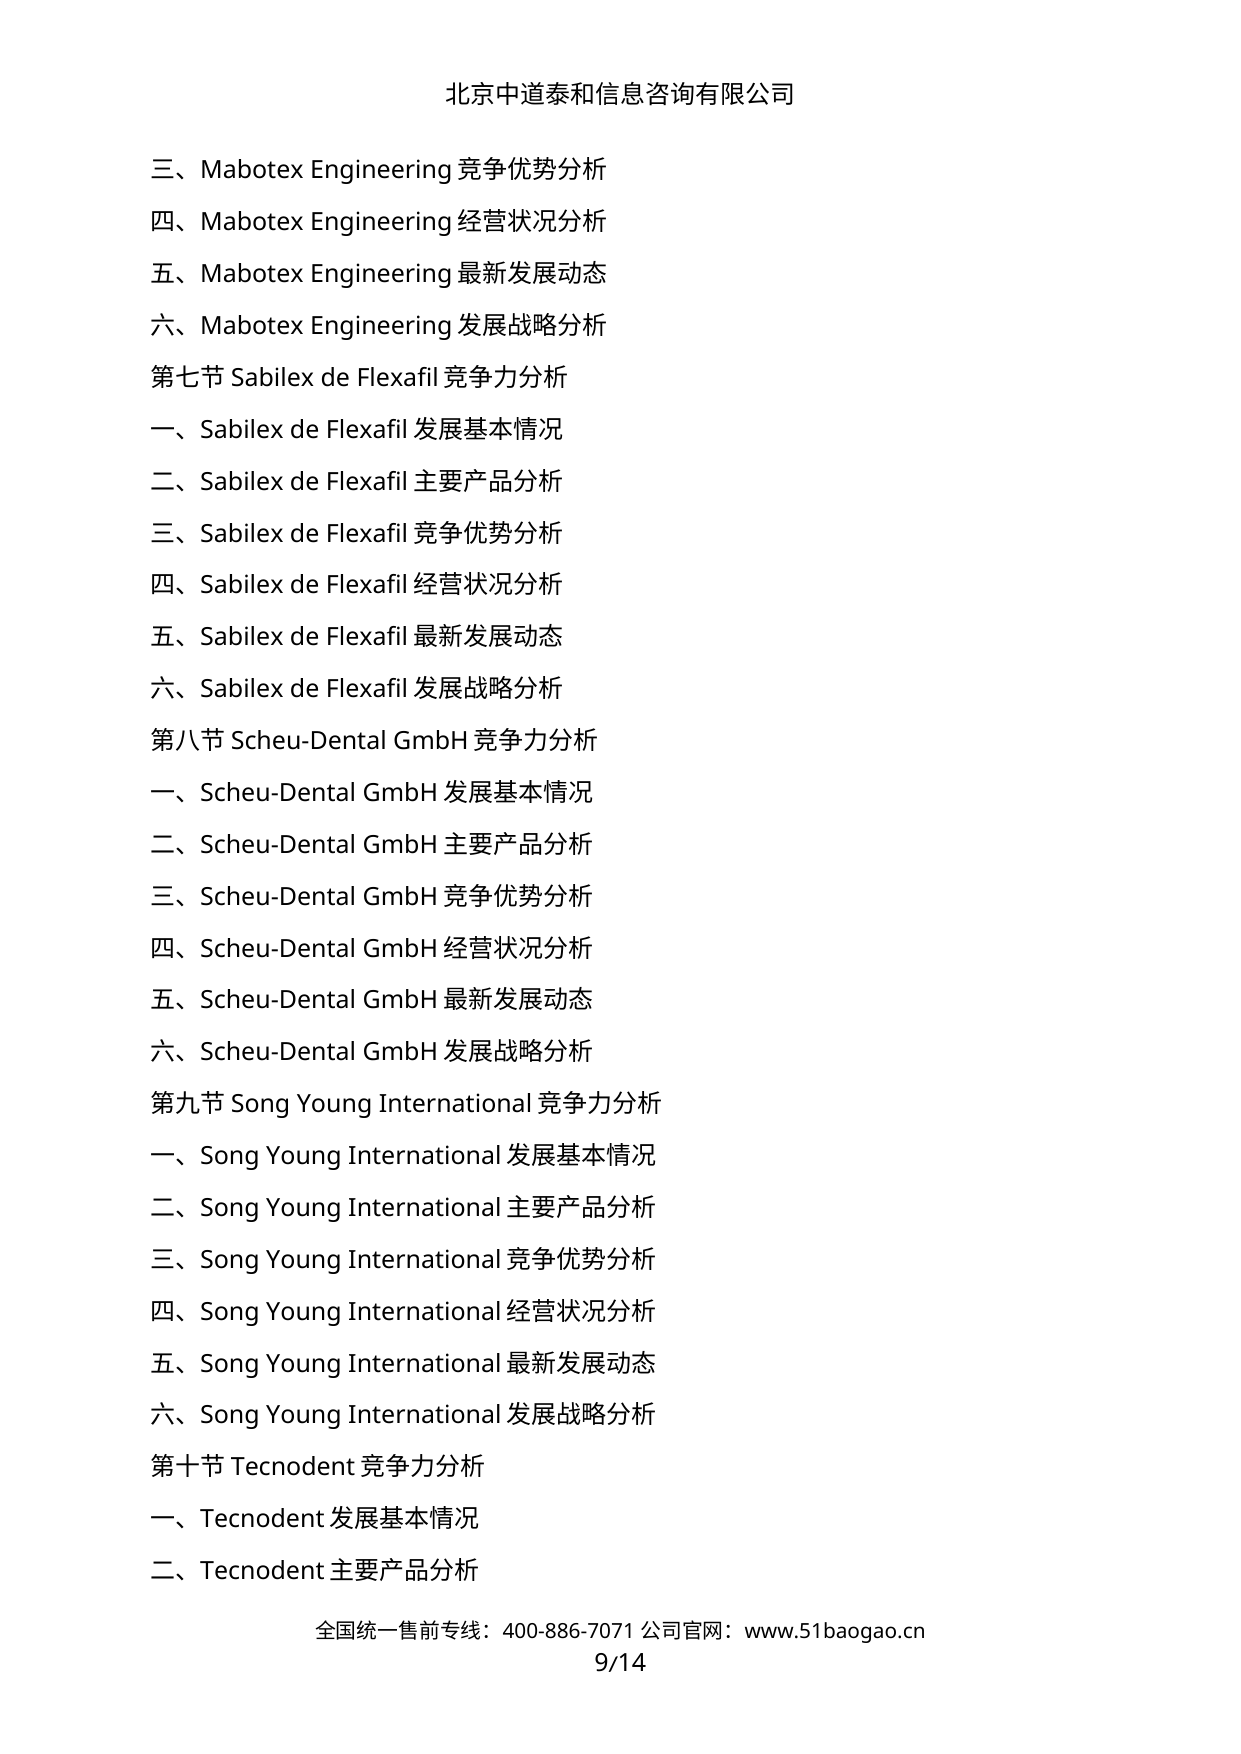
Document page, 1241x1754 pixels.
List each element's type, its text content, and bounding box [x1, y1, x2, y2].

text 六、Scheu-Dental GmbH发展战略分析 [150, 1032, 1090, 1068]
text 四、Sabilex de Flexafil经营状况分析 [150, 565, 1090, 601]
text 三、Song Young International竞争优势分析 [150, 1239, 1090, 1276]
text 第十节 Tecnodent竞争力分析 [150, 1447, 1090, 1483]
text 五、Scheu-Dental GmbH最新发展动态 [150, 980, 1090, 1016]
text 三、Mabotex Engineering竞争优势分析 [150, 150, 1090, 186]
text 第八节 Scheu-Dental GmbH竞争力分析 [150, 721, 1090, 757]
text 一、Tecnodent发展基本情况 [150, 1499, 1090, 1535]
text 五、Sabilex de Flexafil最新发展动态 [150, 617, 1090, 653]
text 第九节 Song Young International竞争力分析 [150, 1084, 1090, 1120]
text 四、Song Young International经营状况分析 [150, 1291, 1090, 1327]
text 六、Mabotex Engineering发展战略分析 [150, 306, 1090, 342]
text 四、Scheu-Dental GmbH经营状况分析 [150, 928, 1090, 964]
text 五、Song Young International最新发展动态 [150, 1343, 1090, 1379]
text 五、Mabotex Engineering最新发展动态 [150, 254, 1090, 290]
text 三、Sabilex de Flexafil竞争优势分析 [150, 513, 1090, 549]
text 二、Tecnodent主要产品分析 [150, 1551, 1090, 1587]
text 一、Sabilex de Flexafil发展基本情况 [150, 409, 1090, 446]
text 一、Scheu-Dental GmbH发展基本情况 [150, 772, 1090, 809]
text 第七节 Sabilex de Flexafil竞争力分析 [150, 357, 1090, 394]
text 二、Scheu-Dental GmbH主要产品分析 [150, 824, 1090, 861]
text 二、Song Young International主要产品分析 [150, 1187, 1090, 1224]
text 三、Scheu-Dental GmbH竞争优势分析 [150, 876, 1090, 912]
text 六、Sabilex de Flexafil发展战略分析 [150, 669, 1090, 705]
text 一、Song Young International发展基本情况 [150, 1136, 1090, 1172]
text 四、Mabotex Engineering经营状况分析 [150, 202, 1090, 238]
text 二、Sabilex de Flexafil主要产品分析 [150, 461, 1090, 497]
text 六、Song Young International发展战略分析 [150, 1395, 1090, 1431]
